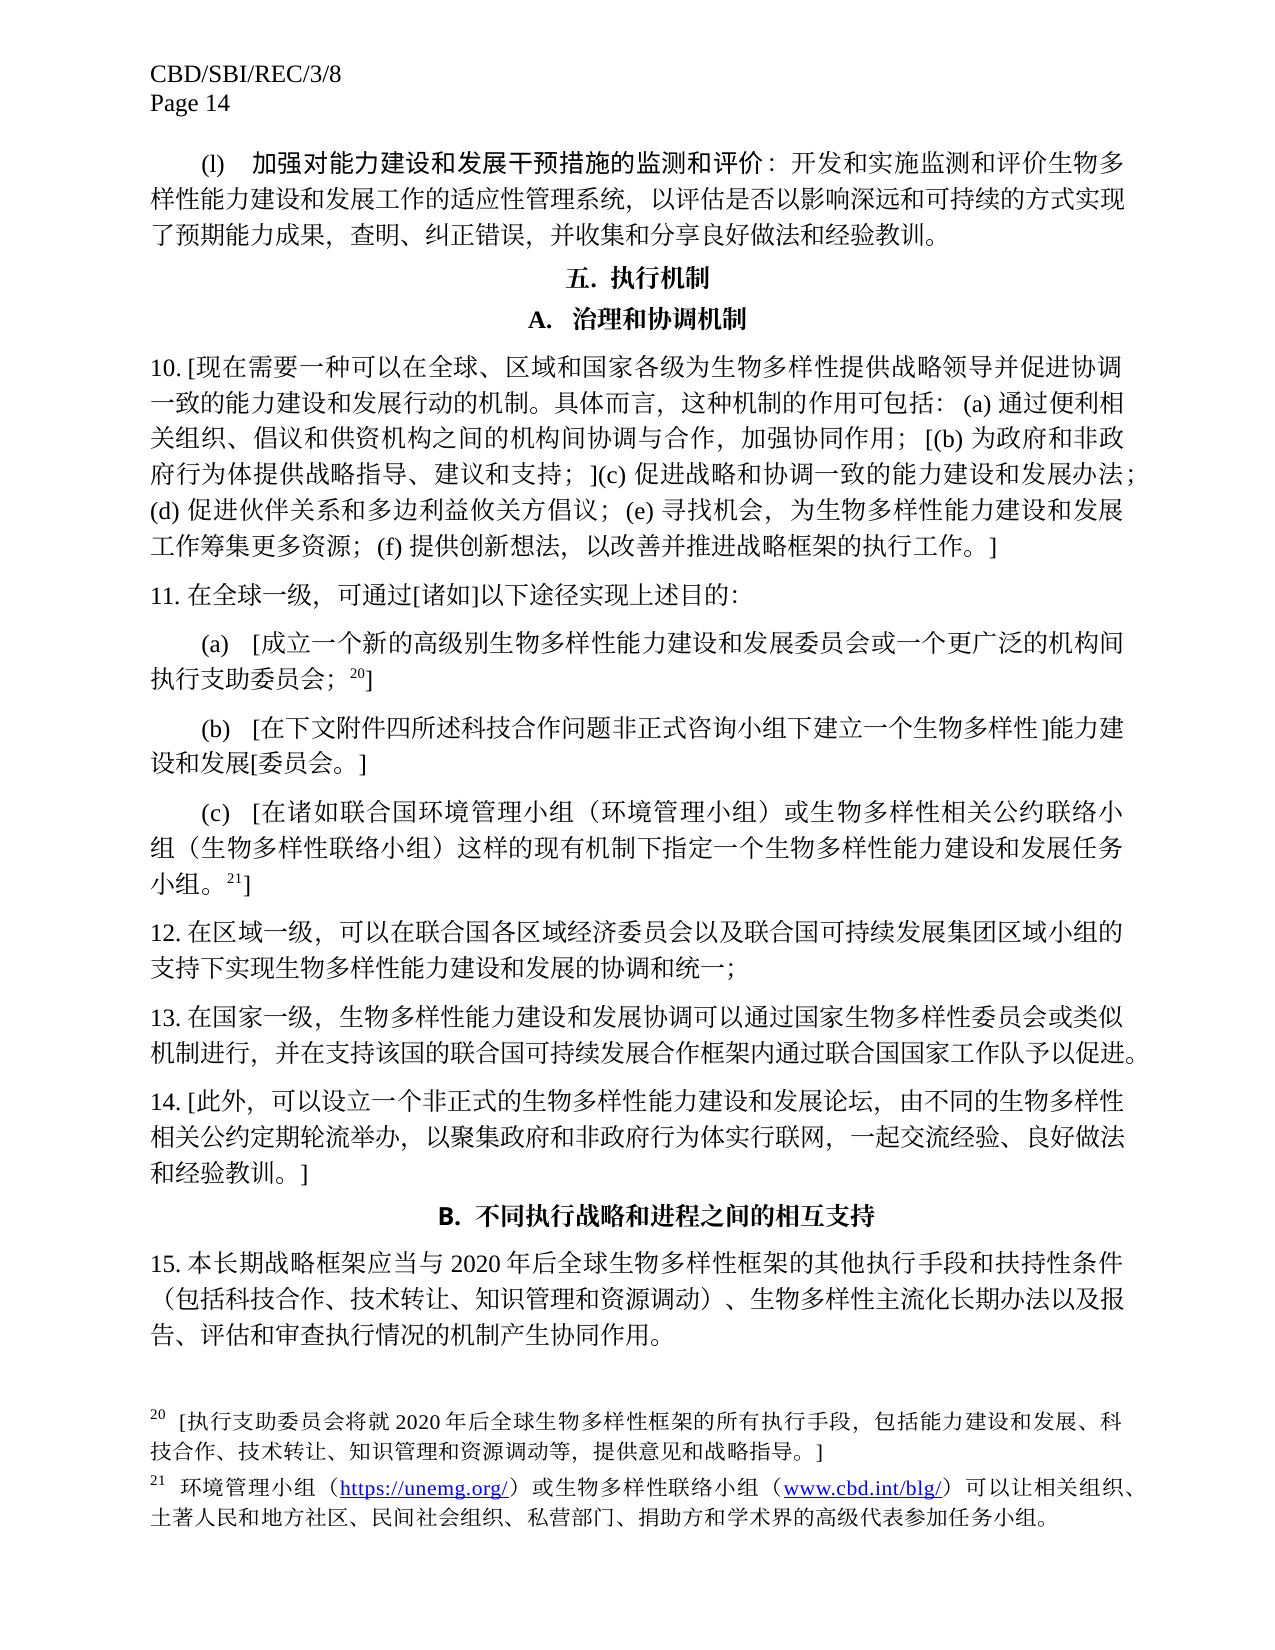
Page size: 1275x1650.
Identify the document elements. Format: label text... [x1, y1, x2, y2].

list [此外，可以设立一个非正式的生物多样性能力建设和发展论坛，由不同的生物多样性相关公约定期轮流举办，以聚集政府和非政府行为体实行联网，一起交流经验、良好做法和经验教训。] [150, 1082, 1125, 1189]
list 本长期战略框架应当与2020年后全球生物多样性框架的其他执行手段和扶持性条件（包括科技合作、技术转让、知识管理和资源调动）、生物多样性主流化长期办法以及报告、评估和审查执行情况的机制产生协同作用。 [150, 1244, 1125, 1351]
list [在诸如联合国环境管理小组（环境管理小组）或生物多样性相关公约联络小组（生物多样性联络小组）这样的现有机制下指定一个生物多样性能力建设和发展任务小组。] [150, 793, 1125, 900]
list [成立一个新的高级别生物多样性能力建设和发展委员会或一个更广泛的机构间执行支助委员会；] [150, 624, 1125, 696]
subtitle 五. 执行机制 [150, 264, 1125, 293]
list [在下文附件四所述科技合作问题非正式咨询小组下建立一个生物多样性]能力建设和发展[委员会。] [150, 708, 1125, 780]
list 在国家一级，生物多样性能力建设和发展协调可以通过国家生物多样性委员会或类似机制进行，并在支持该国的联合国可持续发展合作框架内通过联合国国家工作队予以促进。 [150, 997, 1125, 1069]
list 加强对能力建设和发展干预措施的监测和评价：开发和实施监测和评价生物多样性能力建设和发展工作的适应性管理系统，以评估是否以影响深远和可持续的方式实现了预期能力成果，查明、纠正错误，并收集和分享良好做法和经验教训。 [150, 143, 1125, 251]
list 在全球一级，可通过[诸如]以下途径实现上述目的： [150, 575, 1125, 611]
list [现在需要一种可以在全球、区域和国家各级为生物多样性提供战略领导并促进协调一致的能力建设和发展行动的机制。具体而言，这种机制的作用可包括：(a) 通过便利相关组织、倡议和供资机构之间的机构间协调与合作，加强协同作用；[(b) 为政府和非政府行为体提供战略指导、建议和支持；](c) 促进战略和协调一致的能力建设和发展办法；(d) 促进伙伴关系和多边利益攸关方倡议；(e) 寻找机会，为生物多样性能力建设和发展工作筹集更多资源；(f) 提供创新想法，以改善并推进战略框架的执行工作。] [150, 347, 1125, 563]
list 在区域一级，可以在联合国各区域经济委员会以及联合国可持续发展集团区域小组的支持下实现生物多样性能力建设和发展的协调和统一； [150, 913, 1125, 985]
subtitle 治理和协调机制 [150, 306, 1125, 335]
subtitle 不同执行战略和进程之间的相互支持 [187, 1202, 1125, 1231]
